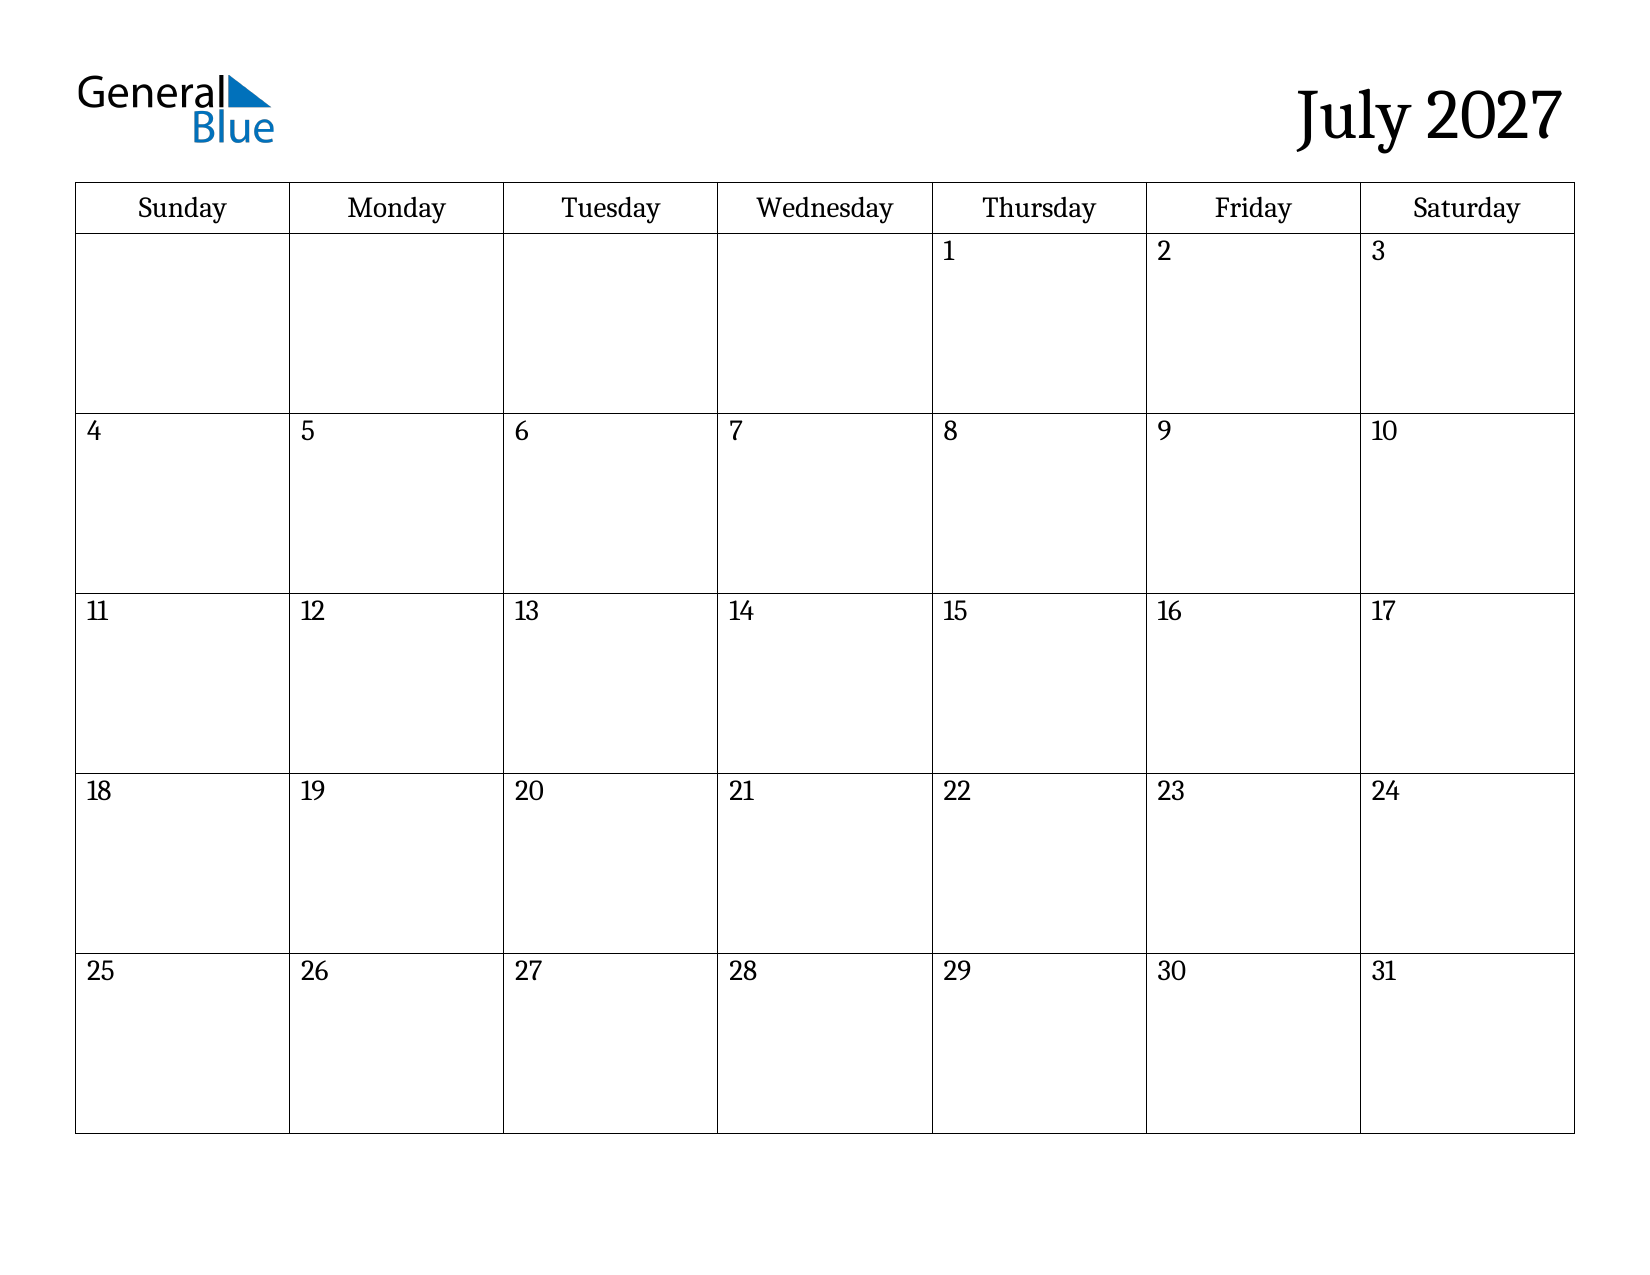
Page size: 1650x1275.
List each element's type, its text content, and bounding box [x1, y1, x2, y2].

table_cell Thursday [933, 183, 1146, 233]
table_cell [290, 808, 503, 953]
table_cell 6 [504, 414, 717, 447]
table_cell 22 [933, 774, 1146, 807]
table_cell [504, 988, 717, 1133]
table_cell 14 [718, 594, 932, 627]
table_cell [1147, 988, 1360, 1133]
table_cell 17 [1361, 594, 1574, 627]
table_cell [290, 627, 503, 773]
table_cell 5 [290, 414, 503, 447]
table_cell 2 [1147, 234, 1360, 267]
table_cell [718, 808, 932, 953]
table_cell [76, 267, 289, 413]
table_cell [290, 267, 503, 413]
table_cell [290, 988, 503, 1133]
table_cell 19 [290, 774, 503, 807]
table_cell [504, 627, 717, 773]
table_cell [76, 448, 289, 593]
table_cell [76, 988, 289, 1133]
table_cell [1147, 267, 1360, 413]
table_cell [76, 808, 289, 953]
table_cell [1147, 627, 1360, 773]
table_cell 29 [933, 954, 1146, 987]
table_cell 30 [1147, 954, 1360, 987]
table_header [76, 75, 503, 182]
table_cell [1361, 448, 1574, 593]
table_cell 18 [76, 774, 289, 807]
table_cell 27 [504, 954, 717, 987]
table_cell 28 [718, 954, 932, 987]
table_cell [718, 988, 932, 1133]
table_cell [1361, 267, 1574, 413]
table_cell [76, 234, 289, 267]
table_cell 16 [1147, 594, 1360, 627]
table_cell 23 [1147, 774, 1360, 807]
table_cell [718, 267, 932, 413]
table_cell 25 [76, 954, 289, 987]
table_cell 8 [933, 414, 1146, 447]
table_cell Tuesday [504, 183, 717, 233]
table_cell [718, 627, 932, 773]
table_cell [1361, 988, 1574, 1133]
table_cell [933, 627, 1146, 773]
table_cell 15 [933, 594, 1146, 627]
table_cell 12 [290, 594, 503, 627]
table_cell [1361, 808, 1574, 953]
table_cell Friday [1147, 183, 1360, 233]
table_cell [504, 234, 717, 267]
table_cell [290, 234, 503, 267]
table_cell 3 [1361, 234, 1574, 267]
table_cell 4 [76, 414, 289, 447]
table_cell Monday [290, 183, 503, 233]
table_cell 21 [718, 774, 932, 807]
table_cell [504, 267, 717, 413]
table_cell [1147, 448, 1360, 593]
table_cell [76, 627, 289, 773]
picture [78, 75, 274, 143]
table_cell [718, 448, 932, 593]
table_cell 9 [1147, 414, 1360, 447]
table_cell [504, 448, 717, 593]
table_cell 11 [76, 594, 289, 627]
table_cell 7 [718, 414, 932, 447]
table_cell 13 [504, 594, 717, 627]
table_cell [933, 267, 1146, 413]
table_cell 1 [933, 234, 1146, 267]
table_cell 26 [290, 954, 503, 987]
table_cell [1147, 808, 1360, 953]
table_cell [933, 448, 1146, 593]
table_cell 20 [504, 774, 717, 807]
table_cell [1361, 627, 1574, 773]
table_cell [718, 234, 932, 267]
table_cell 31 [1361, 954, 1574, 987]
table_cell Sunday [76, 183, 289, 233]
table_cell Wednesday [718, 183, 932, 233]
table_cell [933, 988, 1146, 1133]
table_cell Saturday [1361, 183, 1574, 233]
table_cell [504, 808, 717, 953]
table_header July 2027 [504, 75, 1574, 182]
table_cell [290, 448, 503, 593]
table_cell 24 [1361, 774, 1574, 807]
table_cell [933, 808, 1146, 953]
table_cell 10 [1361, 414, 1574, 447]
